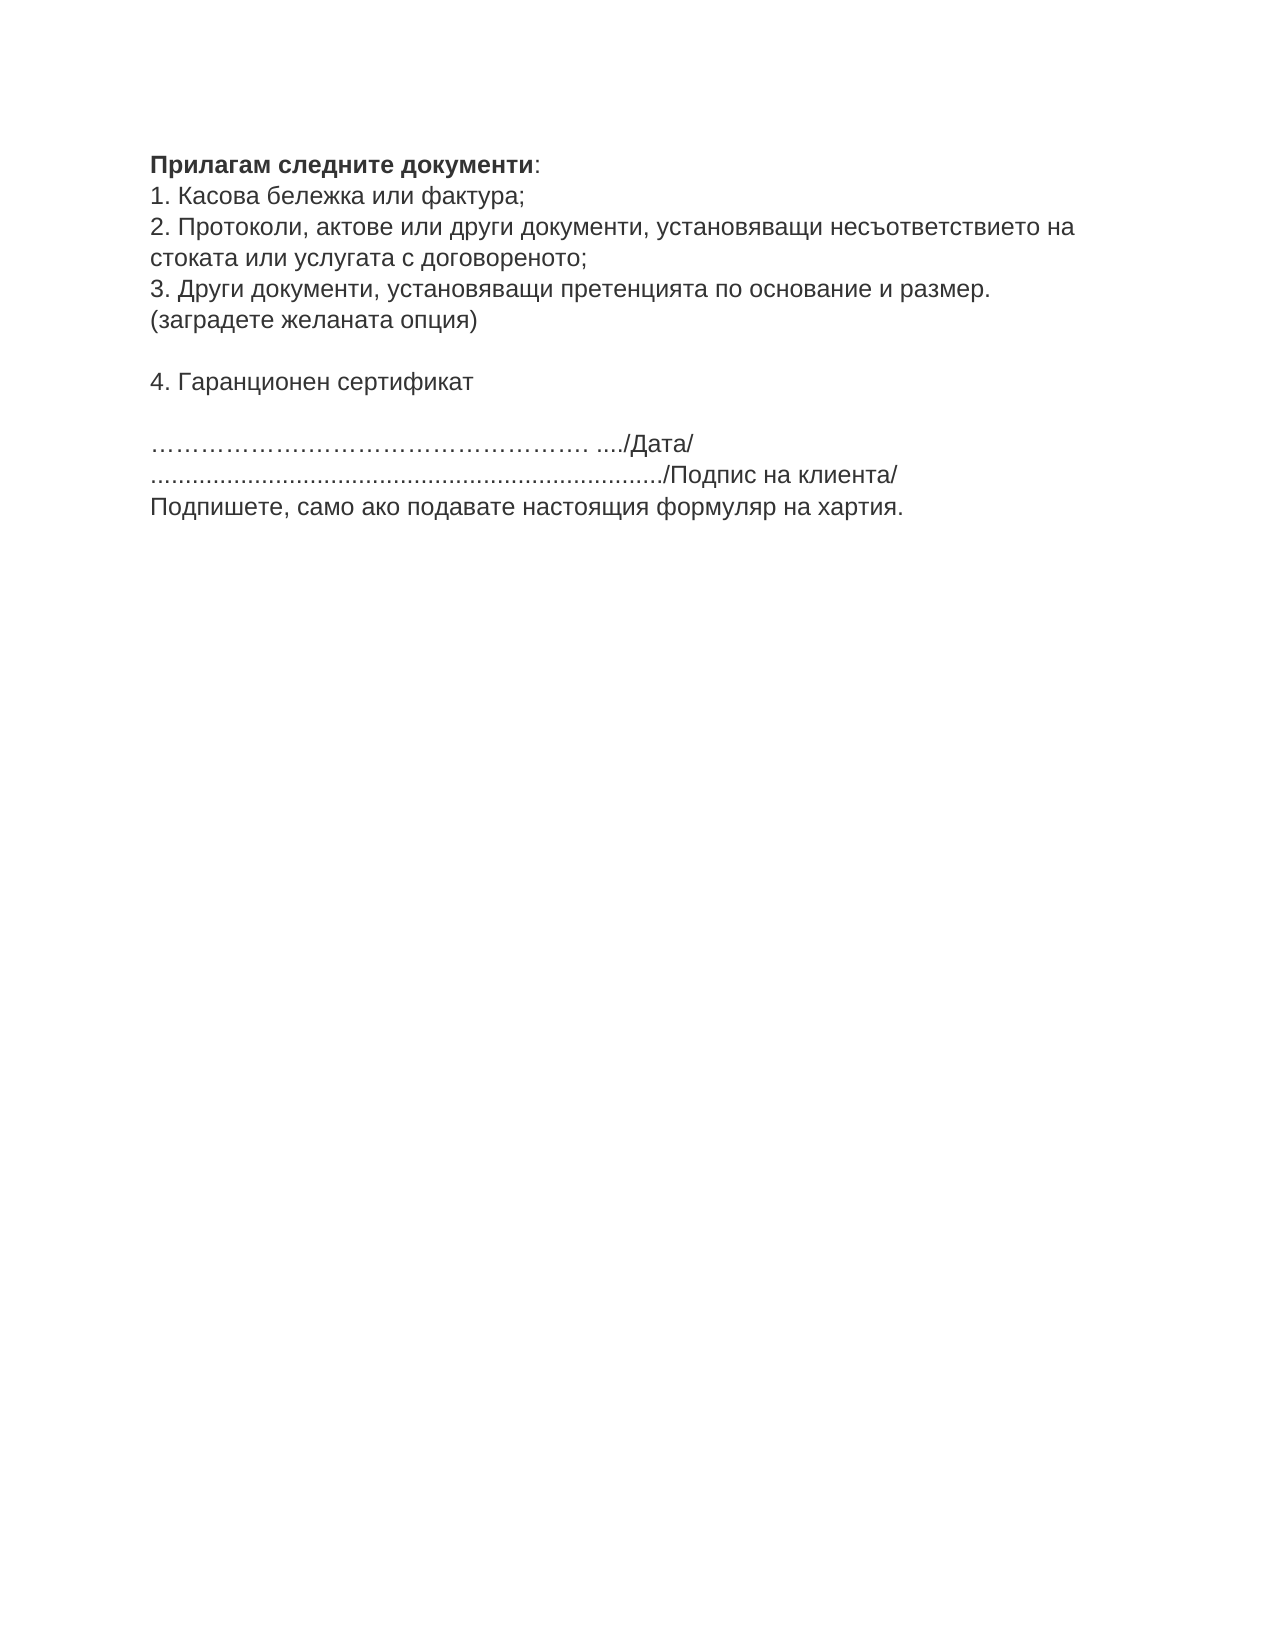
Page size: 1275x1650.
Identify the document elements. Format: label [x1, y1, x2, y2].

text [150, 150, 1125, 520]
